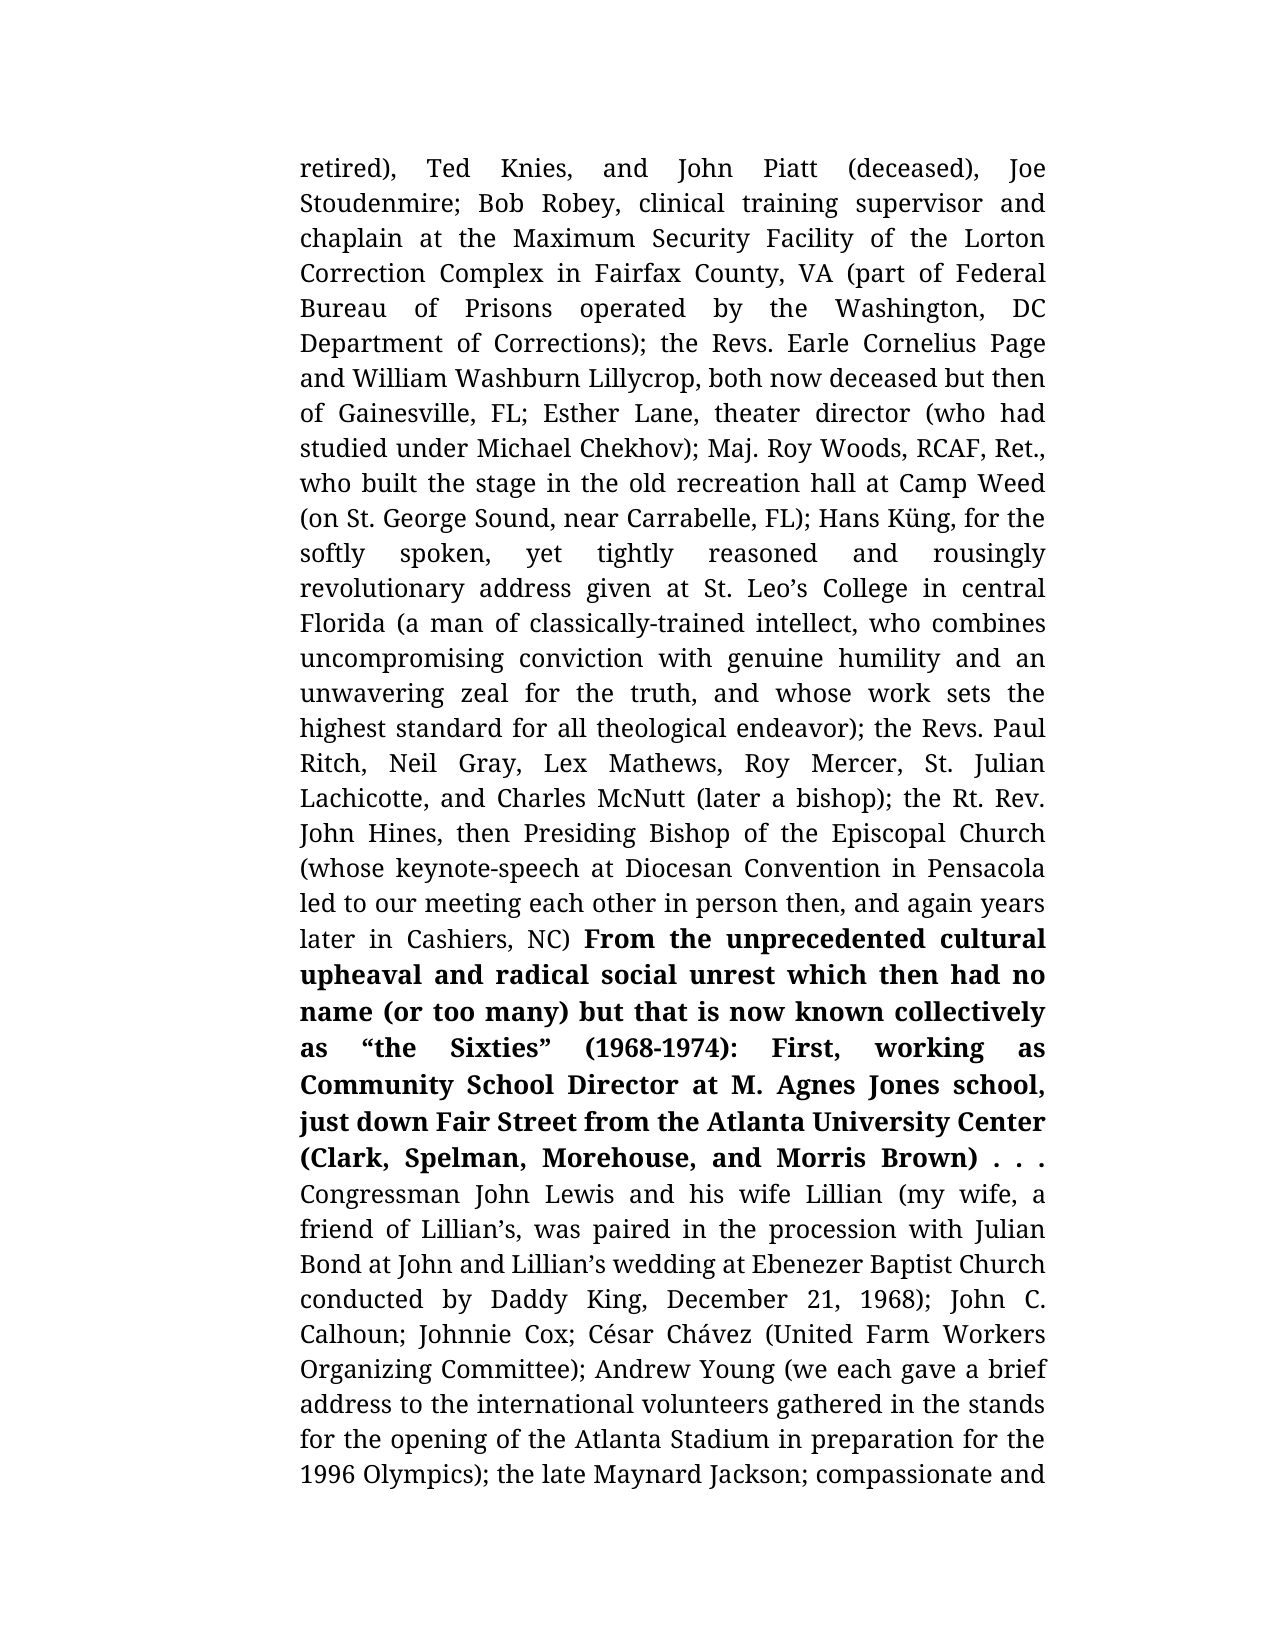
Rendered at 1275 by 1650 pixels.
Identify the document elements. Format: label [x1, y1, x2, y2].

text [298, 150, 1046, 1490]
